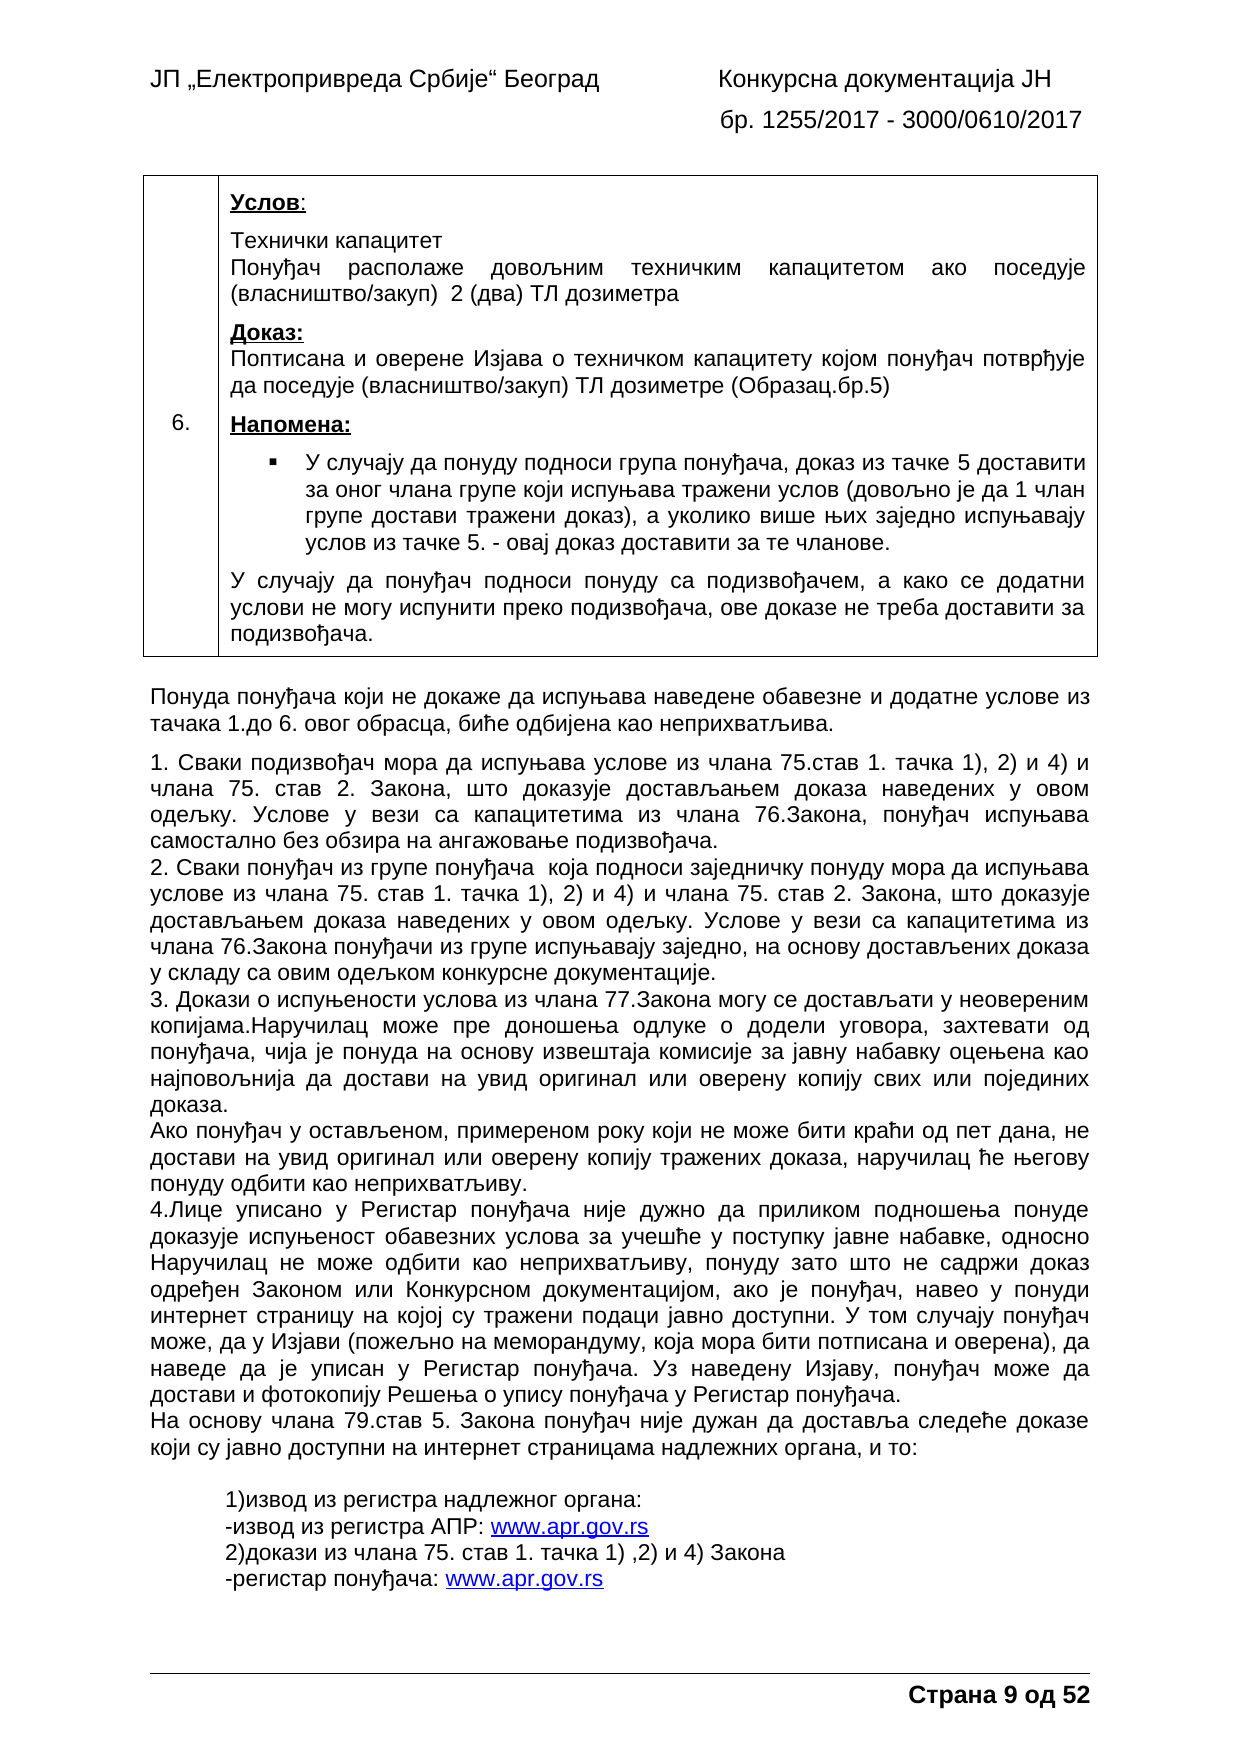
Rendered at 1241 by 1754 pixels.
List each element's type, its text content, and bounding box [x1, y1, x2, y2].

text 2)докази из члана 75. став 1. тачка 1) ,2) и 4) Закона [150, 1539, 1090, 1565]
text -извод из регистра АПР: www.apr.gov.rs [150, 1513, 1090, 1539]
text 3. Докази о испуњености услова из члана 77.Закона могу се достављати у неовереним копијама.Наручилац може пре доношења одлуке о додели уговора, захтевати од понуђача, чија је понуда на основу извештаја комисије за јавну набавку оцењена као најповољнија да достави на увид оригинал или оверену копију свих или појединих доказа. [150, 986, 1090, 1117]
text 4.Лице уписано у Регистар понуђача није дужно да приликом подношења понуде доказује испуњеност обавезних услова за учешће у поступку јавне набавке, односно Наручилац не може одбити као неприхватљиву, понуду зато што не садржи доказ одређен Законом или Конкурсном документацијом, ако је понуђач, навео у понуди интернет страницу на којој су тражени подаци јавно доступни. У том случају понуђач може, да у Изјави (пожељно на меморандуму, која мора бити потписана и оверена), да наведе да је уписан у Регистар понуђача. Уз наведену Изјаву, понуђач може да достави и фотокопију Решења о упису понуђача у Регистар понуђача. [150, 1196, 1090, 1407]
text -регистар понуђача: www.apr.gov.rs [150, 1565, 1090, 1592]
table_cell 6. [144, 176, 218, 656]
table_cell Услов: Технички капацитет Понуђач располаже довољним техничким капацитетом ако поседује (власништво/закуп) 2 (два) ТЛ дозиметра Доказ: Поптисана и оверене Изјава о техничком капацитету којом понуђач потврђује да поседује (власништво/закуп) ТЛ дозиметре (Образац.бр.5) Напомена: У случају да понуду подноси група понуђача, доказ из тачке 5 доставити за оног члана групе који испуњава тражени услов (довољно је да 1 члан групе достави тражени доказ), а уколико више њих заједно испуњавају услов из тачке 5. - овај доказ доставити за те чланове. У случају да понуђач подноси понуду са подизвођачем, а како се додатни услови не могу испунити преко подизвођача, ове доказе не треба доставити за подизвођача. [219, 176, 1097, 656]
text Понуда понуђача који не докаже да испуњава наведене обавезне и додатне услове из тачака 1.до 6. овог обрасца, биће одбијена као неприхватљива. [150, 683, 1090, 736]
text Ако понуђач у остављеном, примереном року који не може бити краћи од пет дана, не достави на увид оригинал или оверену копију тражених доказа, наручилац ће његову понуду одбити као неприхватљиву. [150, 1117, 1090, 1196]
text 2. Сваки понуђач из групе понуђача која подноси заједничку понуду мора да испуњава услове из члана 75. став 1. тачка 1), 2) и 4) и члана 75. став 2. Закона, што доказује достављањем доказа наведених у овом одељку. Услове у вези са капацитетима из члана 76.Закона понуђачи из групе испуњавају заједно, на основу достављених доказа у складу са овим одељком конкурсне документације. [150, 854, 1090, 986]
text 1. Сваки подизвођач мора да испуњава услове из члана 75.став 1. тачка 1), 2) и 4) и члана 75. став 2. Закона, што доказује достављањем доказа наведених у овом одељку. Услове у вези са капацитетима из члана 76.Закона, понуђач испуњава самостално без обзира на ангажовање подизвођача. [150, 748, 1090, 854]
text На основу члана 79.став 5. Закона понуђач није дужан да доставља следеће доказе који су јавно доступни на интернет страницама надлежних органа, и то: [150, 1407, 1090, 1460]
text 1)извод из регистра надлежног органа: [150, 1486, 1090, 1513]
